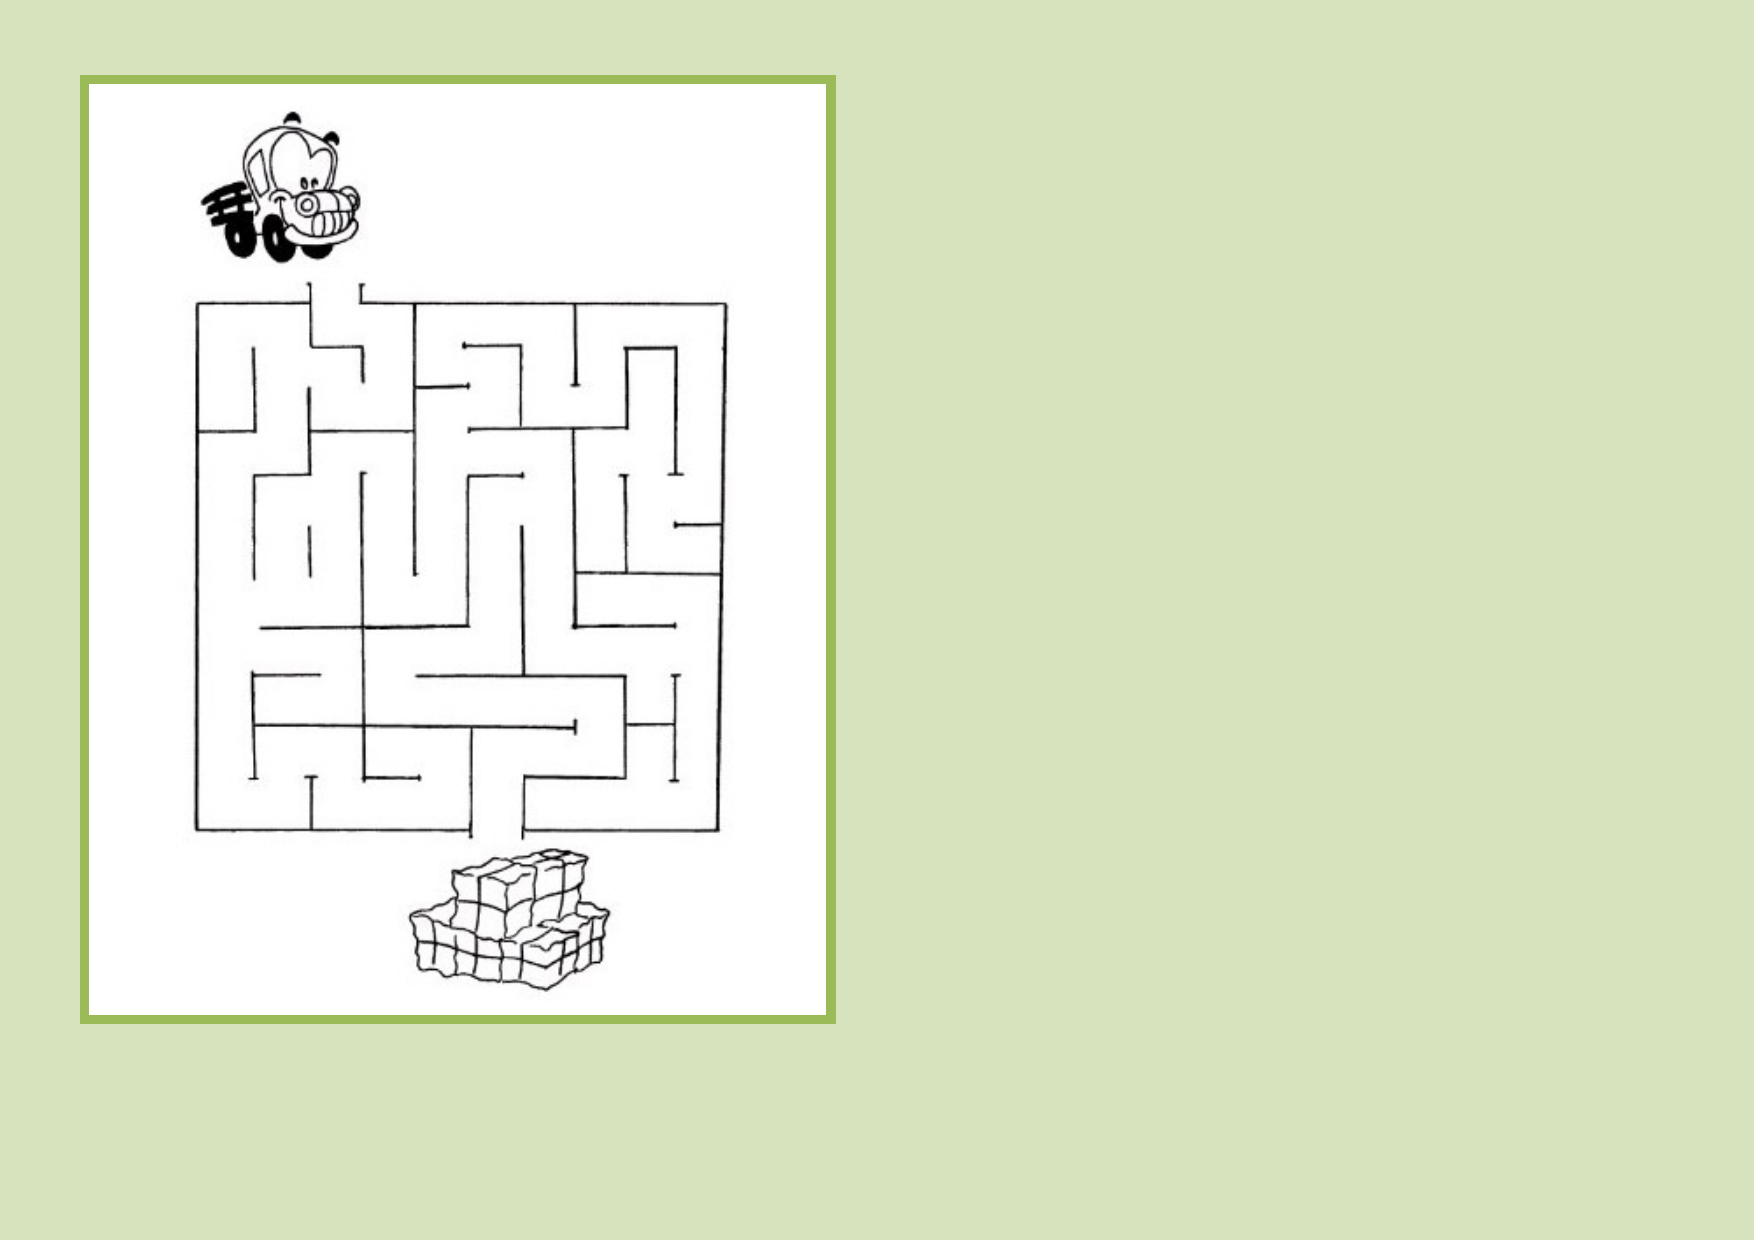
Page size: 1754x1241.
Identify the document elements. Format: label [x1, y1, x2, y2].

picture [89, 84, 826, 1015]
